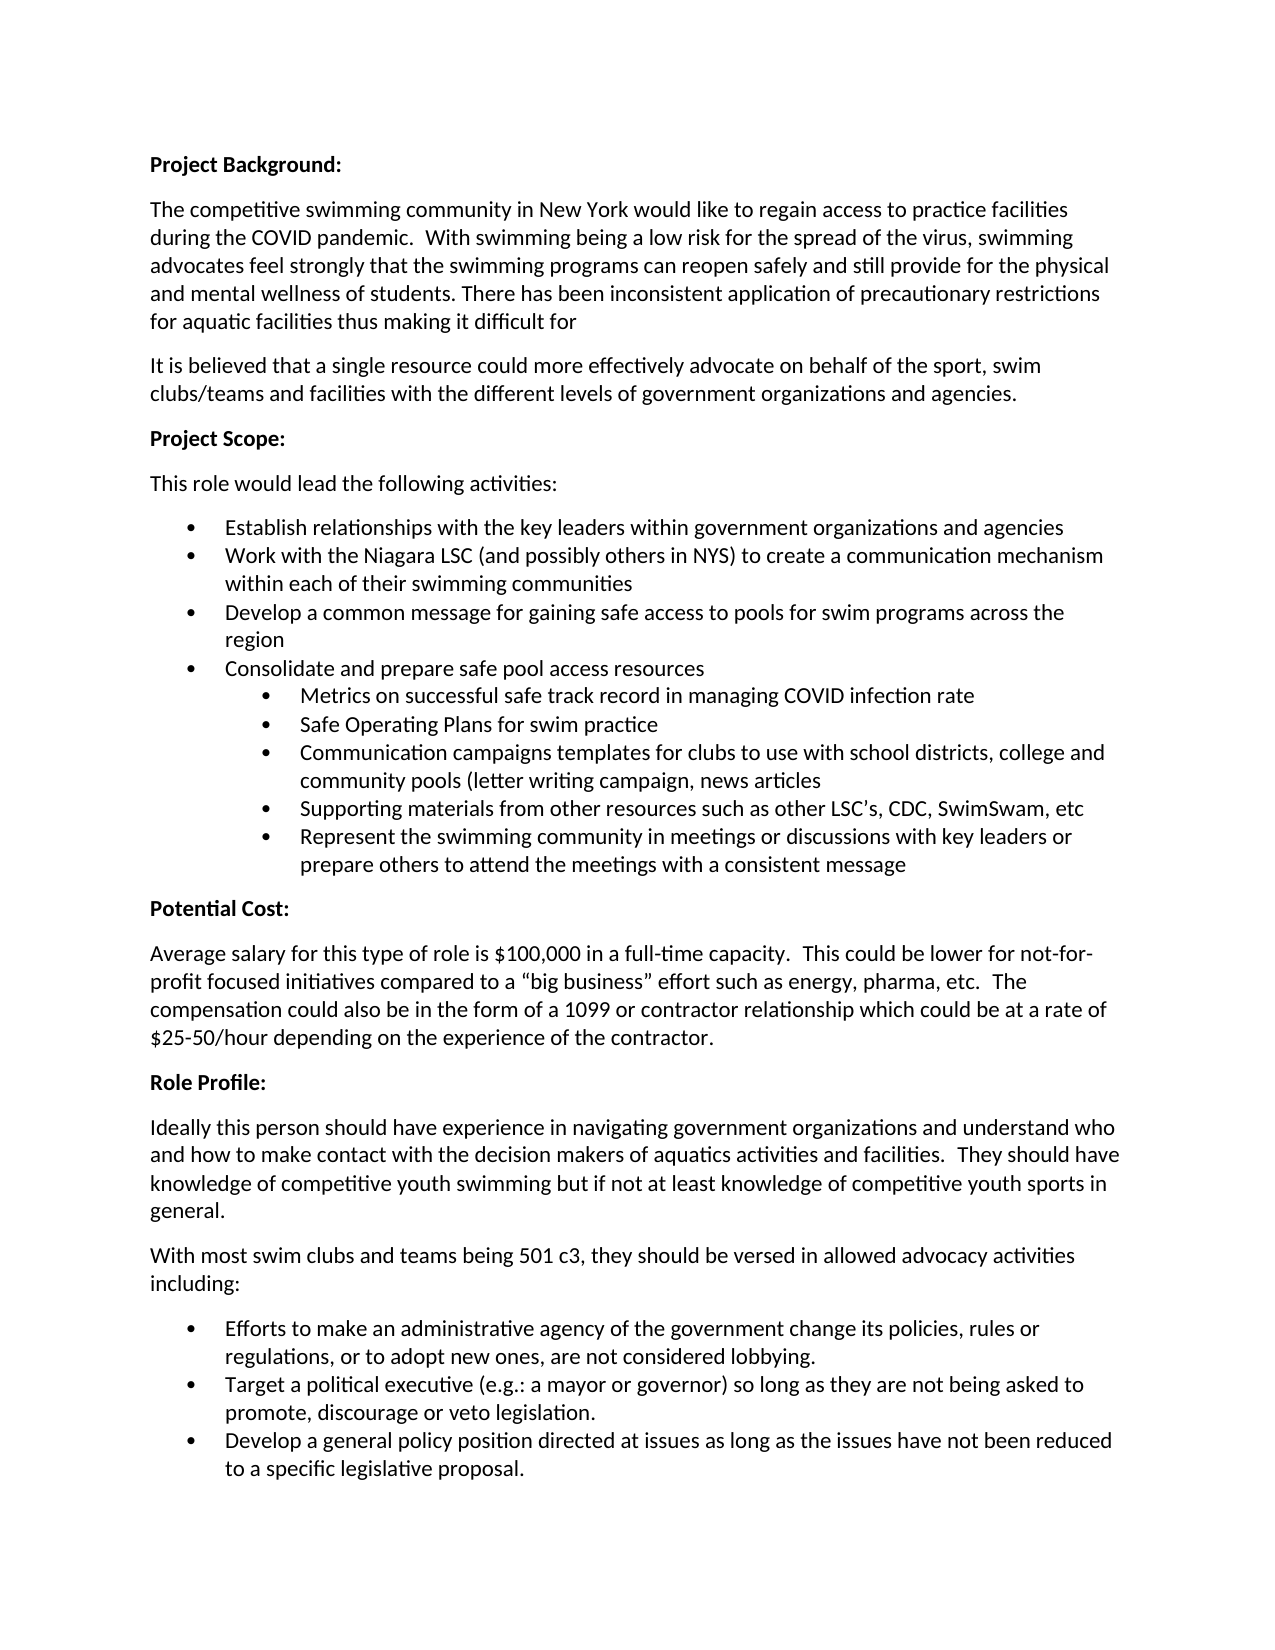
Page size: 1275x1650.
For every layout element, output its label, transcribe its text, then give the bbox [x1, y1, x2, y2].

list Develop a general policy position directed at issues as long as the issues have not been reduced to a specific legislative proposal. [187, 1426, 1125, 1482]
list Work with the Niagara LSC (and possibly others in NYS) to create a communication mechanism within each of their swimming communities [187, 542, 1125, 598]
text Project Background: [150, 150, 1125, 178]
text Potential Cost: [150, 894, 1125, 922]
list Represent the swimming community in meetings or discussions with key leaders or prepare others to attend the meetings with a consistent message [262, 822, 1125, 878]
list Efforts to make an administrative agency of the government change its policies, rules or regulations, or to adopt new ones, are not considered lobbying. [187, 1314, 1125, 1370]
text It is believed that a single resource could more effectively advocate on behalf of the sport, swim clubs/teams and facilities with the different levels of government organizations and agencies. [150, 351, 1125, 407]
text Project Scope: [150, 424, 1125, 452]
text Role Profile: [150, 1068, 1125, 1096]
list Metrics on successful safe track record in managing COVID infection rate [262, 682, 1125, 710]
list Establish relationships with the key leaders within government organizations and agencies [187, 513, 1125, 542]
list Develop a common message for gaining safe access to pools for swim programs across the region [187, 598, 1125, 654]
list Consolidate and prepare safe pool access resources [187, 654, 1125, 682]
list Target a political executive (e.g.: a mayor or governor) so long as they are not being asked to promote, discourage or veto legislation. [187, 1370, 1125, 1426]
text The competitive swimming community in New York would like to regain access to practice facilities during the COVID pandemic. With swimming being a low risk for the spread of the virus, swimming advocates feel strongly that the swimming programs can reopen safely and still provide for the physical and mental wellness of students. There has been inconsistent application of precautionary restrictions for aquatic facilities thus making it difficult for [150, 195, 1125, 335]
list Communication campaigns templates for clubs to use with school districts, college and community pools (letter writing campaign, news articles [262, 738, 1125, 794]
list Safe Operating Plans for swim practice [262, 710, 1125, 738]
text Average salary for this type of role is $100,000 in a full-time capacity. This could be lower for not-for-profit focused initiatives compared to a “big business” effort such as energy, pharma, etc. The compensation could also be in the form of a 1099 or contractor relationship which could be at a rate of $25-50/hour depending on the experience of the contractor. [150, 939, 1125, 1051]
text With most swim clubs and teams being 501 c3, they should be versed in allowed advocacy activities including: [150, 1241, 1125, 1297]
list Supporting materials from other resources such as other LSC’s, CDC, SwimSwam, etc [262, 794, 1125, 822]
text This role would lead the following activities: [150, 469, 1125, 497]
text Ideally this person should have experience in navigating government organizations and understand who and how to make contact with the decision makers of aquatics activities and facilities. They should have knowledge of competitive youth swimming but if not at least knowledge of competitive youth sports in general. [150, 1113, 1125, 1225]
